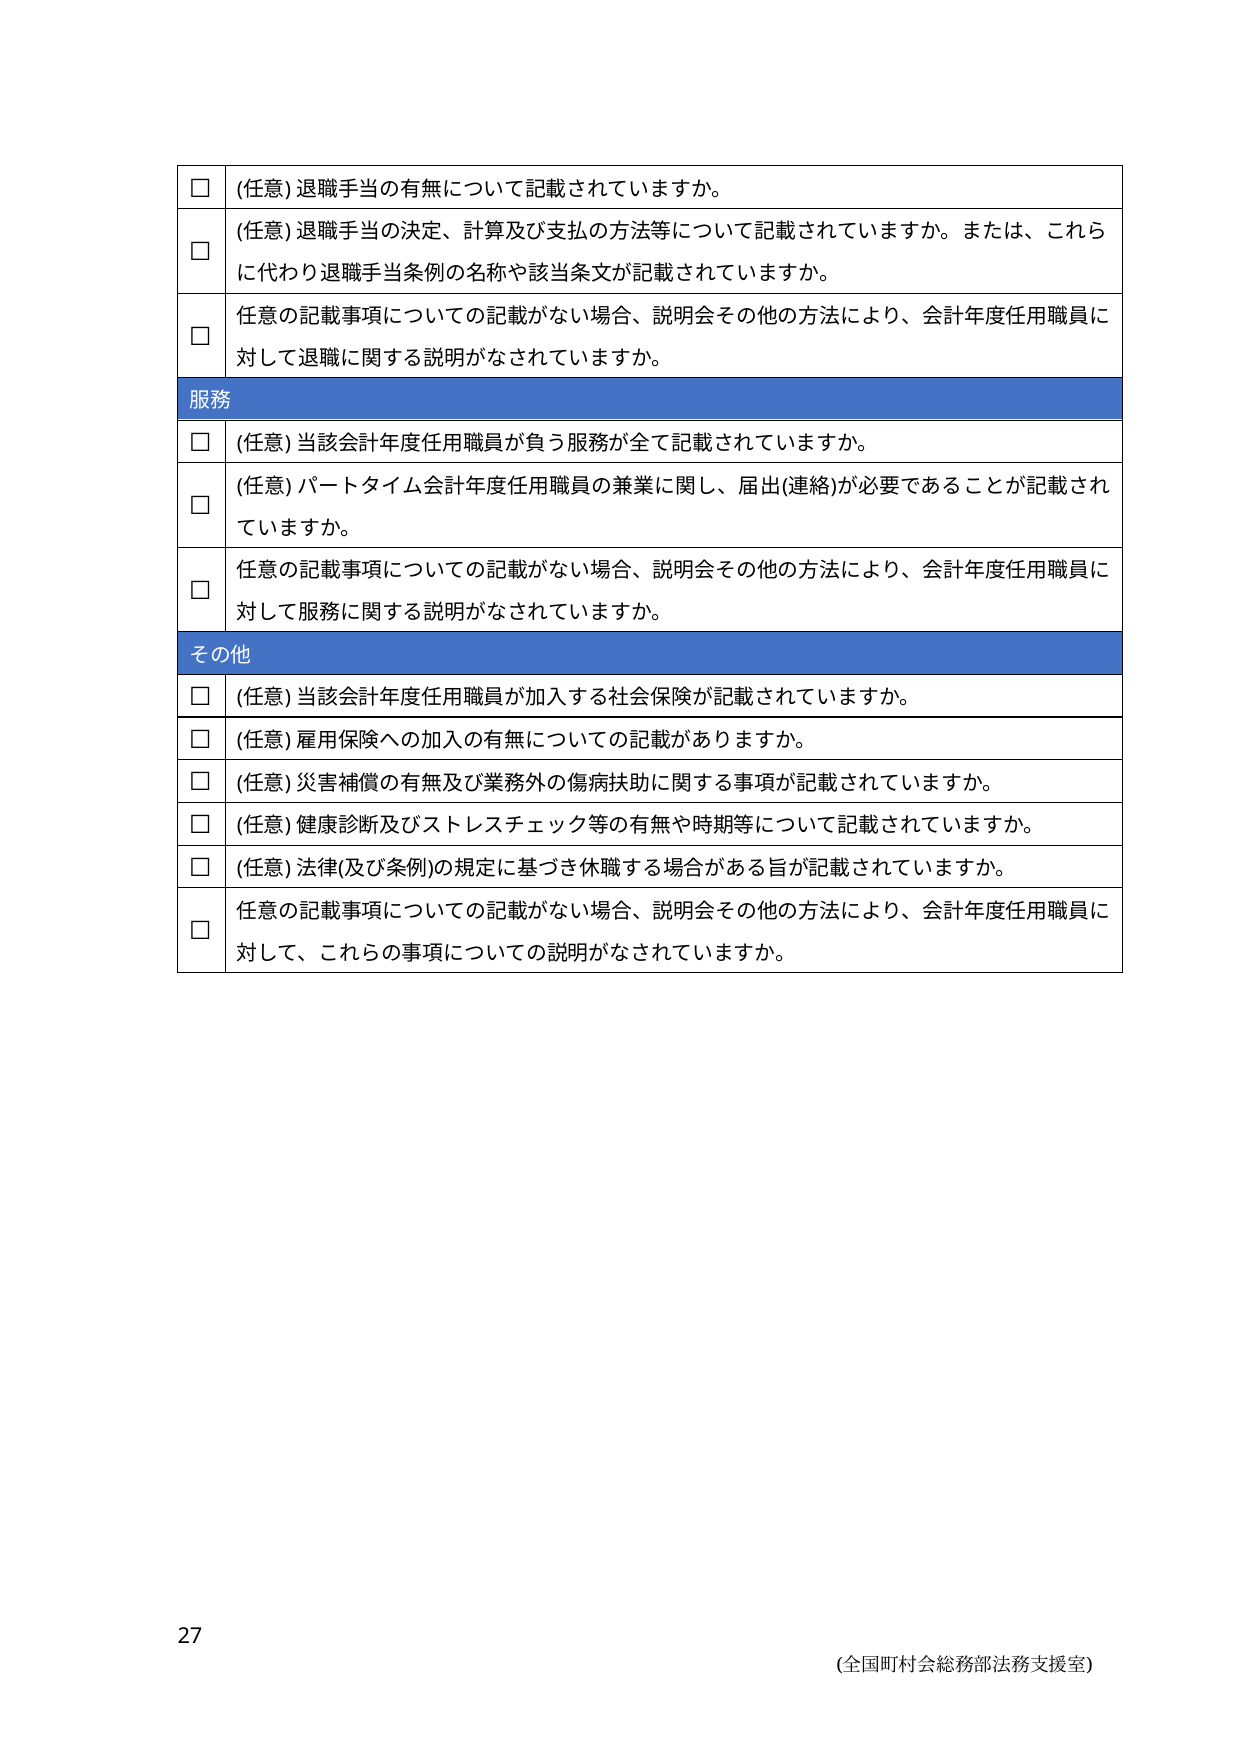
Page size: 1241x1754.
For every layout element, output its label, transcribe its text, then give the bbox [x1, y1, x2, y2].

table_cell (任意) パートタイム会計年度任用職員の兼業に関し、届出(連絡)が必要であることが記載されていますか。 [226, 463, 1122, 547]
table_cell [178, 209, 225, 292]
table_cell [178, 463, 225, 547]
table_cell 任意の記載事項についての記載がない場合、説明会その他の方法により、会計年度任用職員に対して、これらの事項についての説明がなされていますか。 [226, 888, 1122, 972]
table_cell [178, 548, 225, 631]
table_cell 任意の記載事項についての記載がない場合、説明会その他の方法により、会計年度任用職員に対して服務に関する説明がなされていますか。 [226, 548, 1122, 631]
table_cell 服務 [178, 378, 1122, 419]
table_cell [178, 760, 225, 802]
table_cell (任意) 退職手当の決定、計算及び支払の方法等について記載されていますか。または、これらに代わり退職手当条例の名称や該当条文が記載されていますか。 [226, 209, 1122, 292]
table_cell [178, 675, 225, 716]
table_cell (任意) 災害補償の有無及び業務外の傷病扶助に関する事項が記載されていますか。 [226, 760, 1122, 802]
table_cell [178, 888, 225, 972]
table_cell (任意) 当該会計年度任用職員が加入する社会保険が記載されていますか。 [226, 675, 1122, 716]
table_cell [178, 294, 225, 377]
table_cell (任意) 退職手当の有無について記載されていますか。 [226, 166, 1122, 208]
table_cell 任意の記載事項についての記載がない場合、説明会その他の方法により、会計年度任用職員に対して退職に関する説明がなされていますか。 [226, 294, 1122, 377]
table_cell [178, 718, 225, 759]
table_cell (任意) 雇用保険への加入の有無についての記載がありますか。 [226, 718, 1122, 759]
table_cell [178, 846, 225, 887]
table_cell [178, 803, 225, 844]
table_cell (任意) 法律(及び条例)の規定に基づき休職する場合がある旨が記載されていますか。 [226, 846, 1122, 887]
table_cell [178, 166, 225, 208]
table_cell その他 [178, 632, 1122, 674]
table_cell [178, 421, 225, 462]
table_cell (任意) 健康診断及びストレスチェック等の有無や時期等について記載されていますか。 [226, 803, 1122, 844]
table_cell (任意) 当該会計年度任用職員が負う服務が全て記載されていますか。 [226, 421, 1122, 462]
